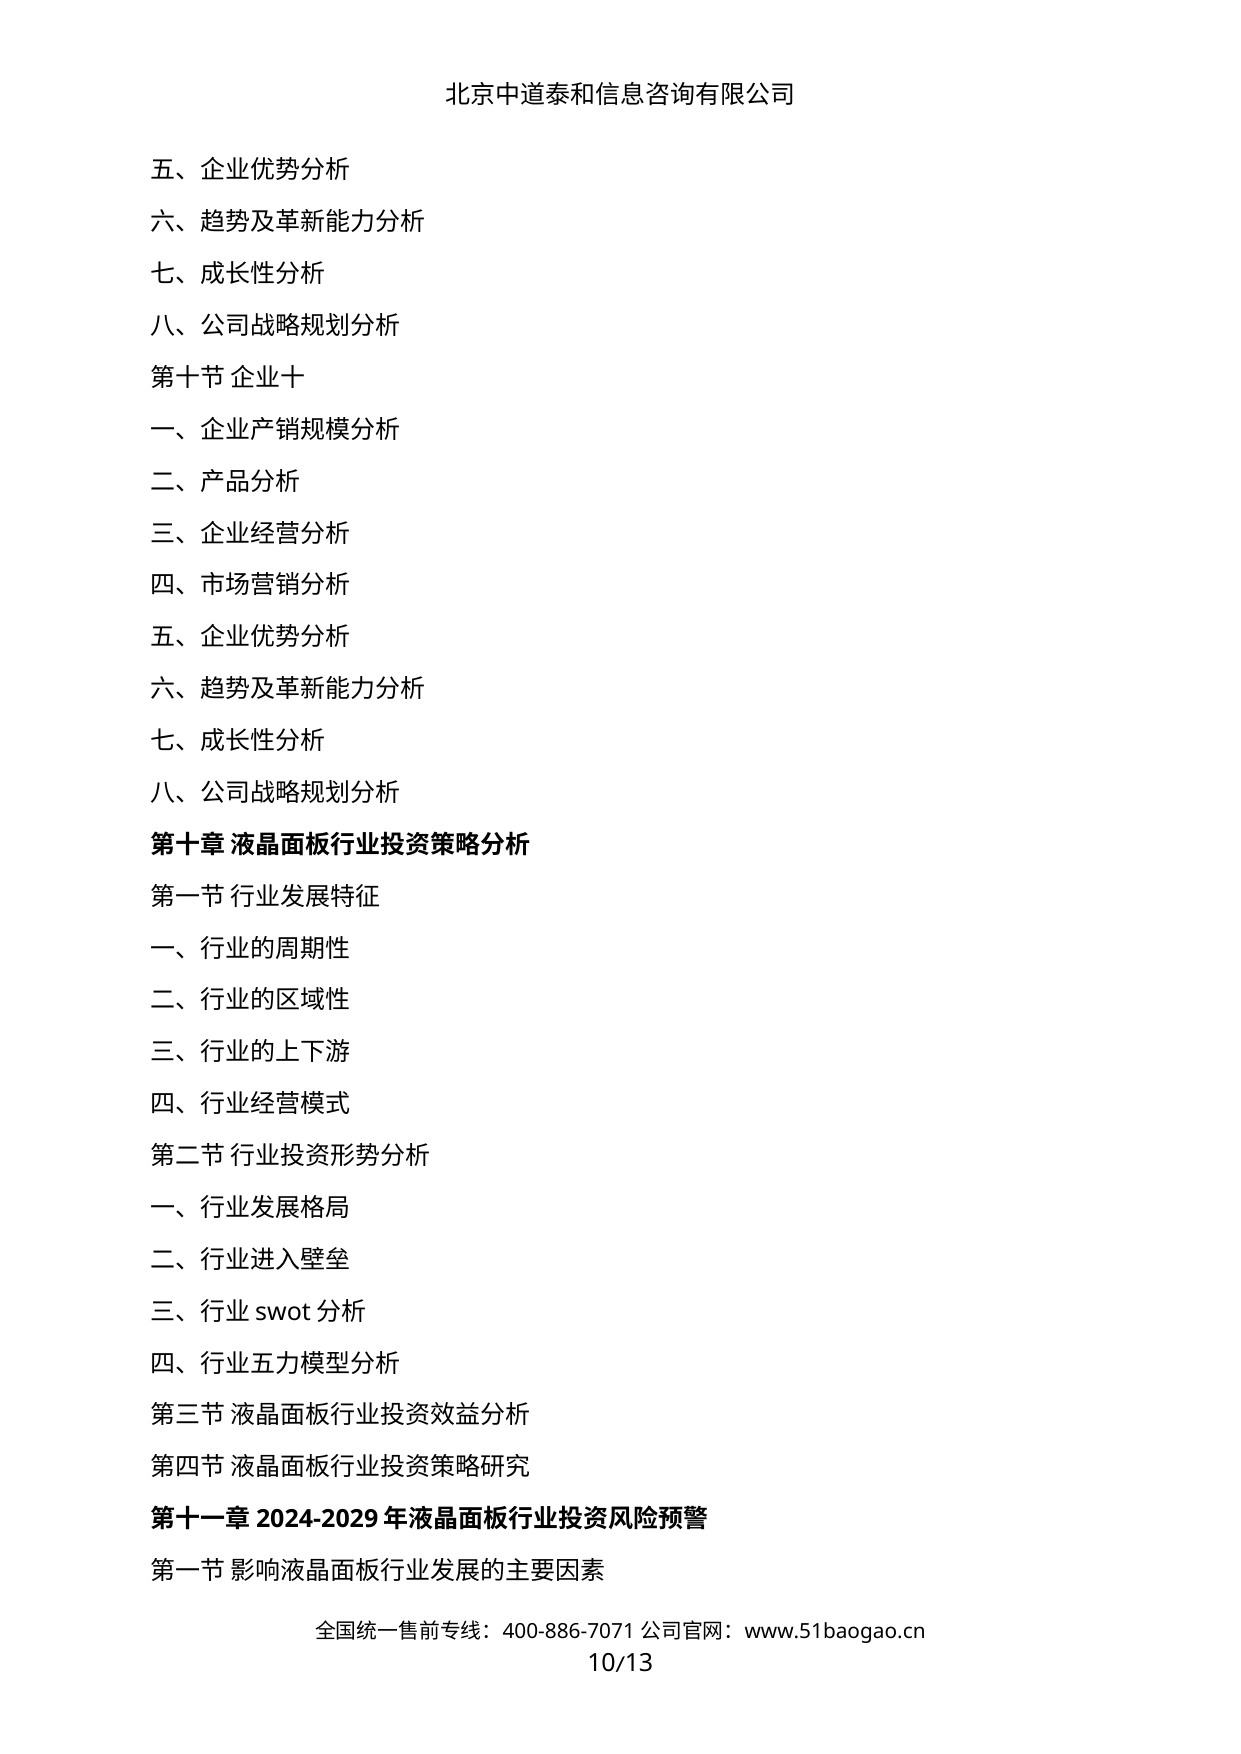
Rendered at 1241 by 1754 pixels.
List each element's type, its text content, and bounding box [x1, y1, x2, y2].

text 四、行业经营模式 [150, 1084, 1090, 1120]
text 第十节 企业十 [150, 357, 1090, 394]
text 八、公司战略规划分析 [150, 306, 1090, 342]
text 三、行业swot分析 [150, 1291, 1090, 1327]
text 四、市场营销分析 [150, 565, 1090, 601]
text 一、行业发展格局 [150, 1187, 1090, 1224]
text 一、行业的周期性 [150, 928, 1090, 964]
text 五、企业优势分析 [150, 150, 1090, 186]
text 第四节 液晶面板行业投资策略研究 [150, 1447, 1090, 1483]
text 三、企业经营分析 [150, 513, 1090, 549]
text 七、成长性分析 [150, 254, 1090, 290]
text 五、企业优势分析 [150, 617, 1090, 653]
text 第十一章 2024-2029年液晶面板行业投资风险预警 [150, 1499, 1090, 1535]
text 第十章 液晶面板行业投资策略分析 [150, 824, 1090, 861]
text 第一节 影响液晶面板行业发展的主要因素 [150, 1551, 1090, 1587]
text 一、企业产销规模分析 [150, 409, 1090, 446]
text 第一节 行业发展特征 [150, 876, 1090, 912]
text 六、趋势及革新能力分析 [150, 202, 1090, 238]
text 七、成长性分析 [150, 721, 1090, 757]
text 六、趋势及革新能力分析 [150, 669, 1090, 705]
text 四、行业五力模型分析 [150, 1343, 1090, 1379]
text 八、公司战略规划分析 [150, 772, 1090, 809]
text 三、行业的上下游 [150, 1032, 1090, 1068]
text 第三节 液晶面板行业投资效益分析 [150, 1395, 1090, 1431]
text 二、行业进入壁垒 [150, 1239, 1090, 1276]
text 二、行业的区域性 [150, 980, 1090, 1016]
text 二、产品分析 [150, 461, 1090, 497]
text 第二节 行业投资形势分析 [150, 1136, 1090, 1172]
